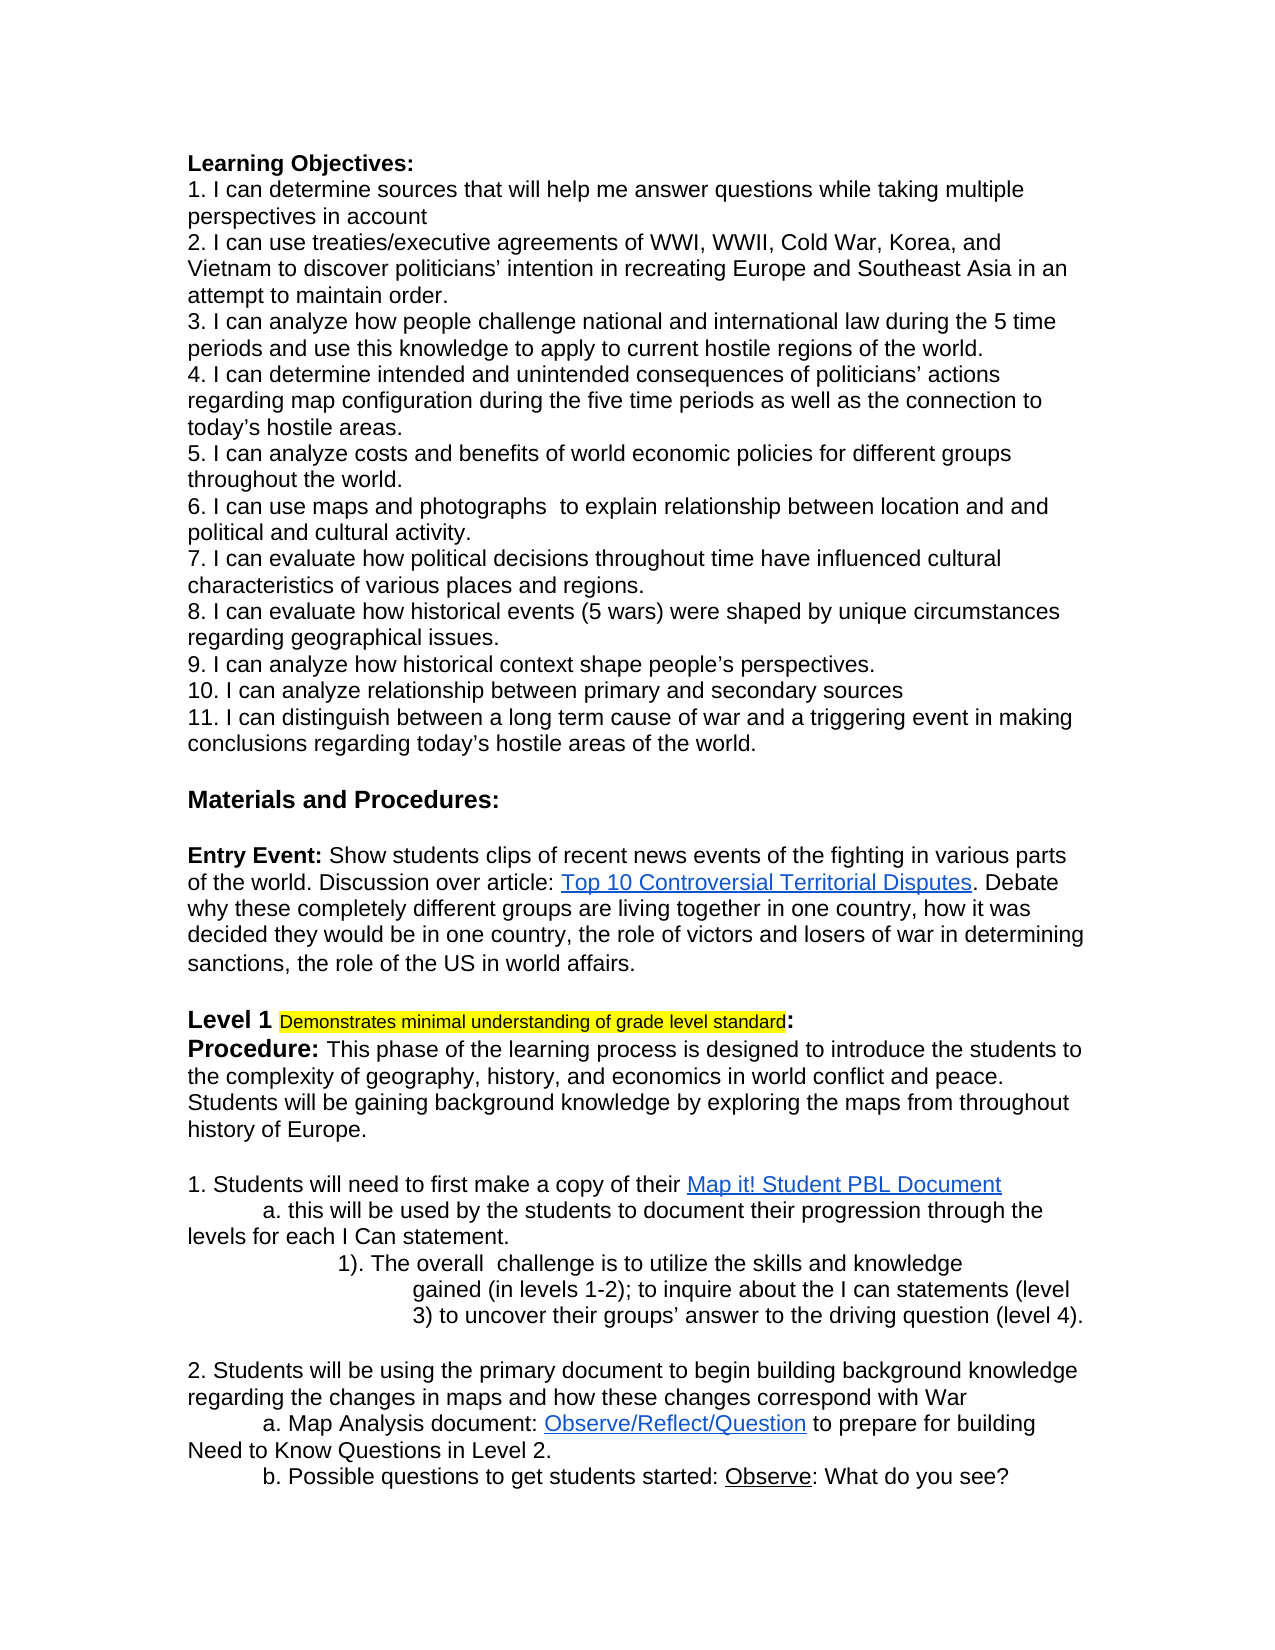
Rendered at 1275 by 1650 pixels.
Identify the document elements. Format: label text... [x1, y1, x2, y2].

text 5. I can analyze costs and benefits of world economic policies for different groups throughout the world. [187, 440, 1087, 493]
text Entry Event: Show students clips of recent news events of the fighting in various parts of the world. Discussion over article: Top 10 Controversial Territorial Disputes. Debate why these completely different groups are living together in one country, how it was decided they would be in one country, the role of victors and losers of war in determining sanctions, the role of the US in world affairs. [187, 842, 1087, 977]
text 1). The overall challenge is to utilize the skills and knowledge [262, 1250, 1087, 1276]
text 1. Students will need to first make a copy of their Map it! Student PBL Document [187, 1171, 1087, 1197]
text 6. I can use maps and photographs to explain relationship between location and and political and cultural activity. [187, 493, 1087, 545]
text b. Possible questions to get students started: Observe: What do you see? [187, 1463, 1087, 1489]
text gained (in levels 1-2); to inquire about the I can statements (level 3) to uncover their groups’ answer to the driving question (level 4). [412, 1276, 1087, 1329]
text 9. I can analyze how historical context shape people’s perspectives. [187, 651, 1087, 677]
text 4. I can determine intended and unintended consequences of politicians’ actions regarding map configuration during the five time periods as well as the connection to today’s hostile areas. [187, 361, 1087, 440]
text Materials and Procedures: [187, 785, 1087, 814]
text Level 1 Demonstrates minimal understanding of grade level standard: [187, 1005, 1087, 1034]
text 2. Students will be using the primary document to begin building background knowledge regarding the changes in maps and how these changes correspond with War [187, 1357, 1087, 1410]
text 2. I can use treaties/executive agreements of WWI, WWII, Cold War, Korea, and Vietnam to discover politicians’ intention in recreating Europe and Southeast Asia in an attempt to maintain order. [187, 229, 1087, 308]
text Procedure: This phase of the learning process is designed to introduce the students to the complexity of geography, history, and economics in world conflict and peace. Students will be gaining background knowledge by exploring the maps from throughout history of Europe. [187, 1034, 1087, 1142]
text 11. I can distinguish between a long term cause of war and a triggering event in making conclusions regarding today’s hostile areas of the world. [187, 703, 1087, 756]
text 10. I can analyze relationship between primary and secondary sources [187, 677, 1087, 703]
text a. this will be used by the students to document their progression through the levels for each I Can statement. [187, 1197, 1087, 1250]
text 8. I can evaluate how historical events (5 wars) were shaped by unique circumstances regarding geographical issues. [187, 598, 1087, 651]
text 3. I can analyze how people challenge national and international law during the 5 time periods and use this knowledge to apply to current hostile regions of the world. [187, 308, 1087, 361]
text 1. I can determine sources that will help me answer questions while taking multiple perspectives in account [187, 176, 1087, 229]
text Learning Objectives: [187, 150, 1087, 176]
text a. Map Analysis document: Observe/Reflect/Question to prepare for building Need to Know Questions in Level 2. [187, 1410, 1087, 1463]
text 7. I can evaluate how political decisions throughout time have influenced cultural characteristics of various places and regions. [187, 545, 1087, 598]
